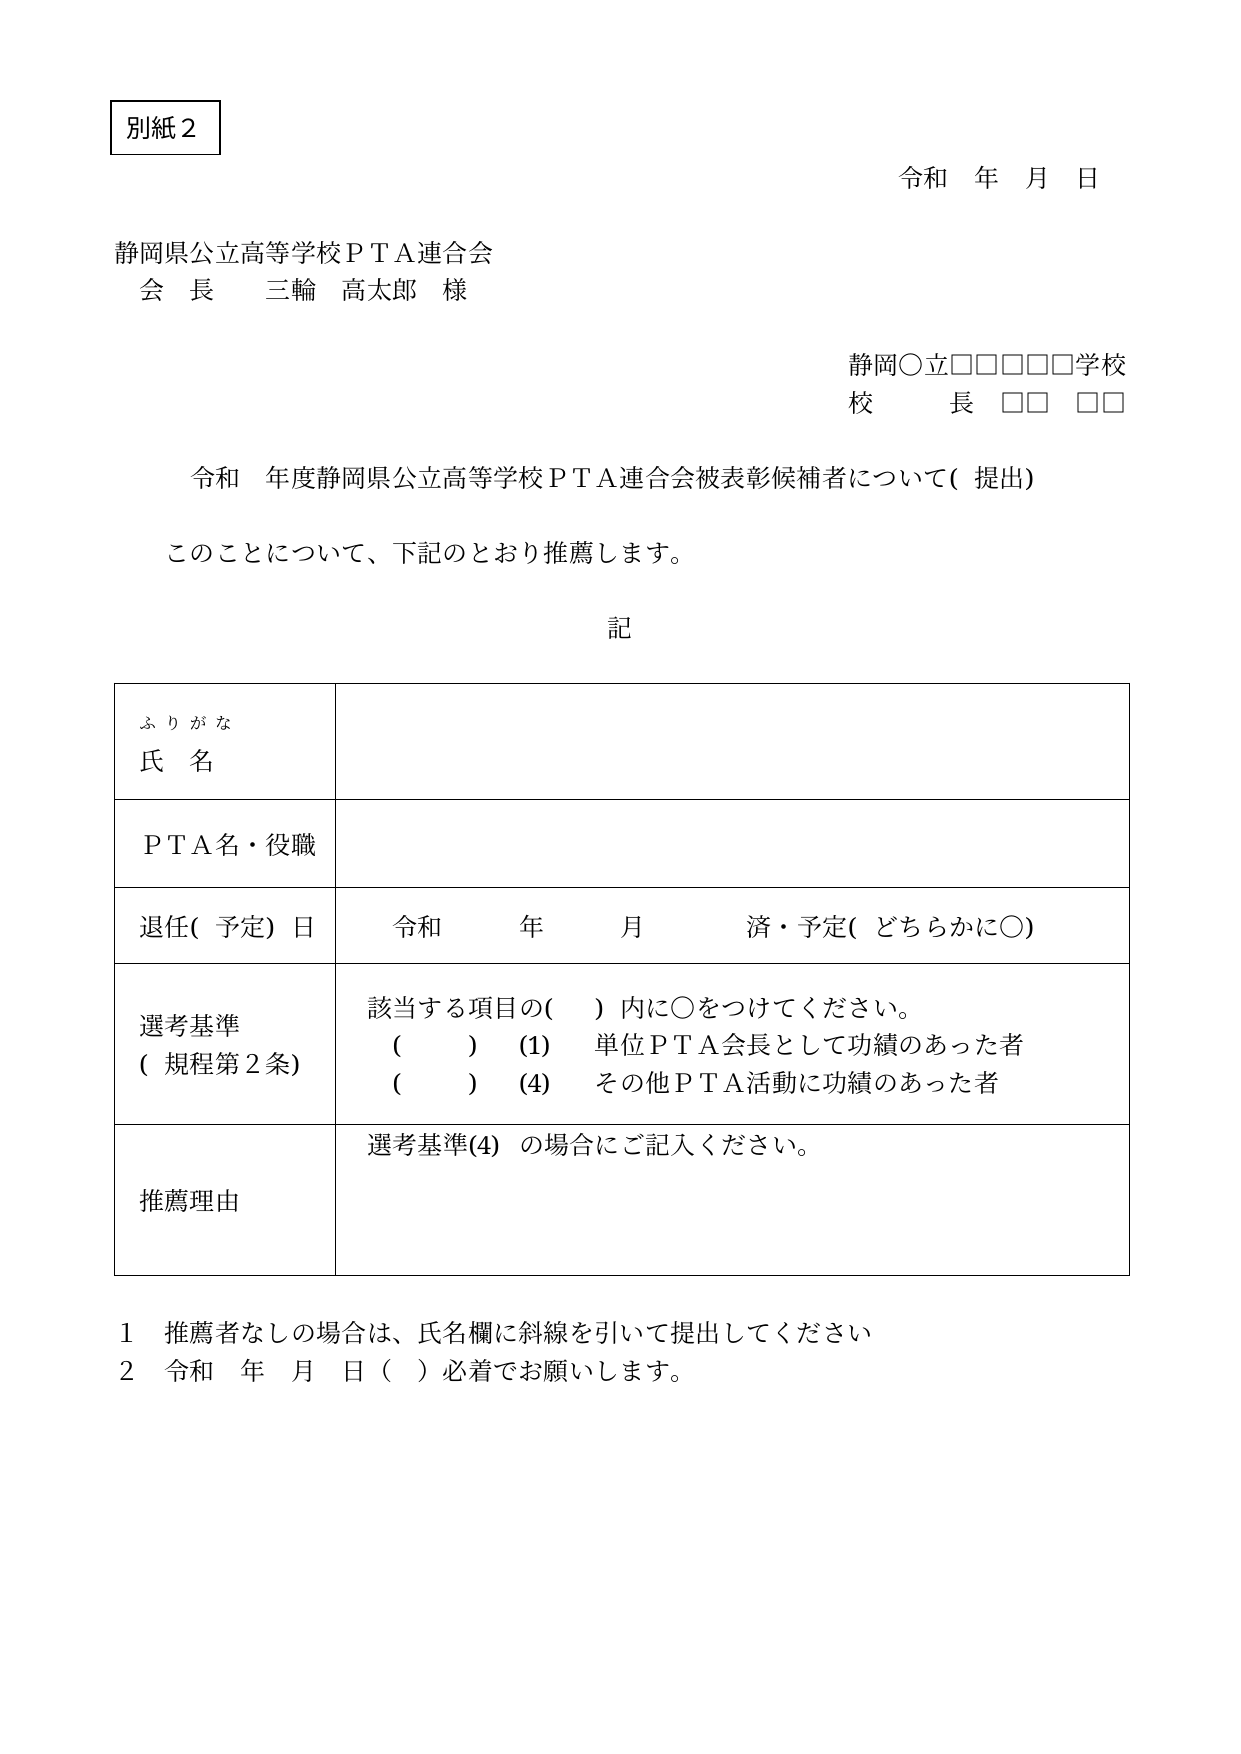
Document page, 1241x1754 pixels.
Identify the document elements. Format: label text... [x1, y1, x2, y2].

text 静岡〇立□□□□□学校 [114, 345, 1126, 383]
text １ 推薦者なしの場合は、氏名欄に斜線を引いて提出してください [114, 1313, 1126, 1351]
text 会 長 三輪 高太郎 様 [114, 270, 1141, 308]
table_cell [336, 800, 1129, 887]
table_cell 選考基準(4)の場合にご記入ください。 [336, 1125, 1129, 1275]
text このことについて、下記のとおり推薦します。 [114, 533, 1126, 570]
table_cell ＰＴＡ名・役職 [115, 800, 335, 887]
text 校 長 □□ □□ [114, 383, 1126, 420]
table_cell 退任(予定)日 [115, 888, 335, 963]
table_header ふりがな 氏 名 [115, 684, 335, 799]
table_cell 該当する項目の( )内に〇をつけてください。 ( ) (1) 単位ＰＴＡ会長として功績のあった者 ( ) (4) その他ＰＴＡ活動に功績のあった者 [336, 964, 1129, 1124]
table_cell 選考基準 (規程第２条) [115, 964, 335, 1124]
text ２ 令和 年 月 日（ ）必着でお願いします。 [114, 1351, 1126, 1388]
text 静岡県公立高等学校ＰＴＡ連合会 [114, 233, 1141, 270]
table_cell 推薦理由 [115, 1125, 335, 1275]
text 記 [114, 608, 1126, 645]
text 令和 年 月 日 [896, 158, 1141, 195]
text 令和 年度静岡県公立高等学校ＰＴＡ連合会被表彰候補者について(提出) [114, 458, 1126, 495]
table_cell 令和 年 月 済・予定(どちらかに〇) [336, 888, 1129, 963]
table_header [336, 684, 1129, 799]
